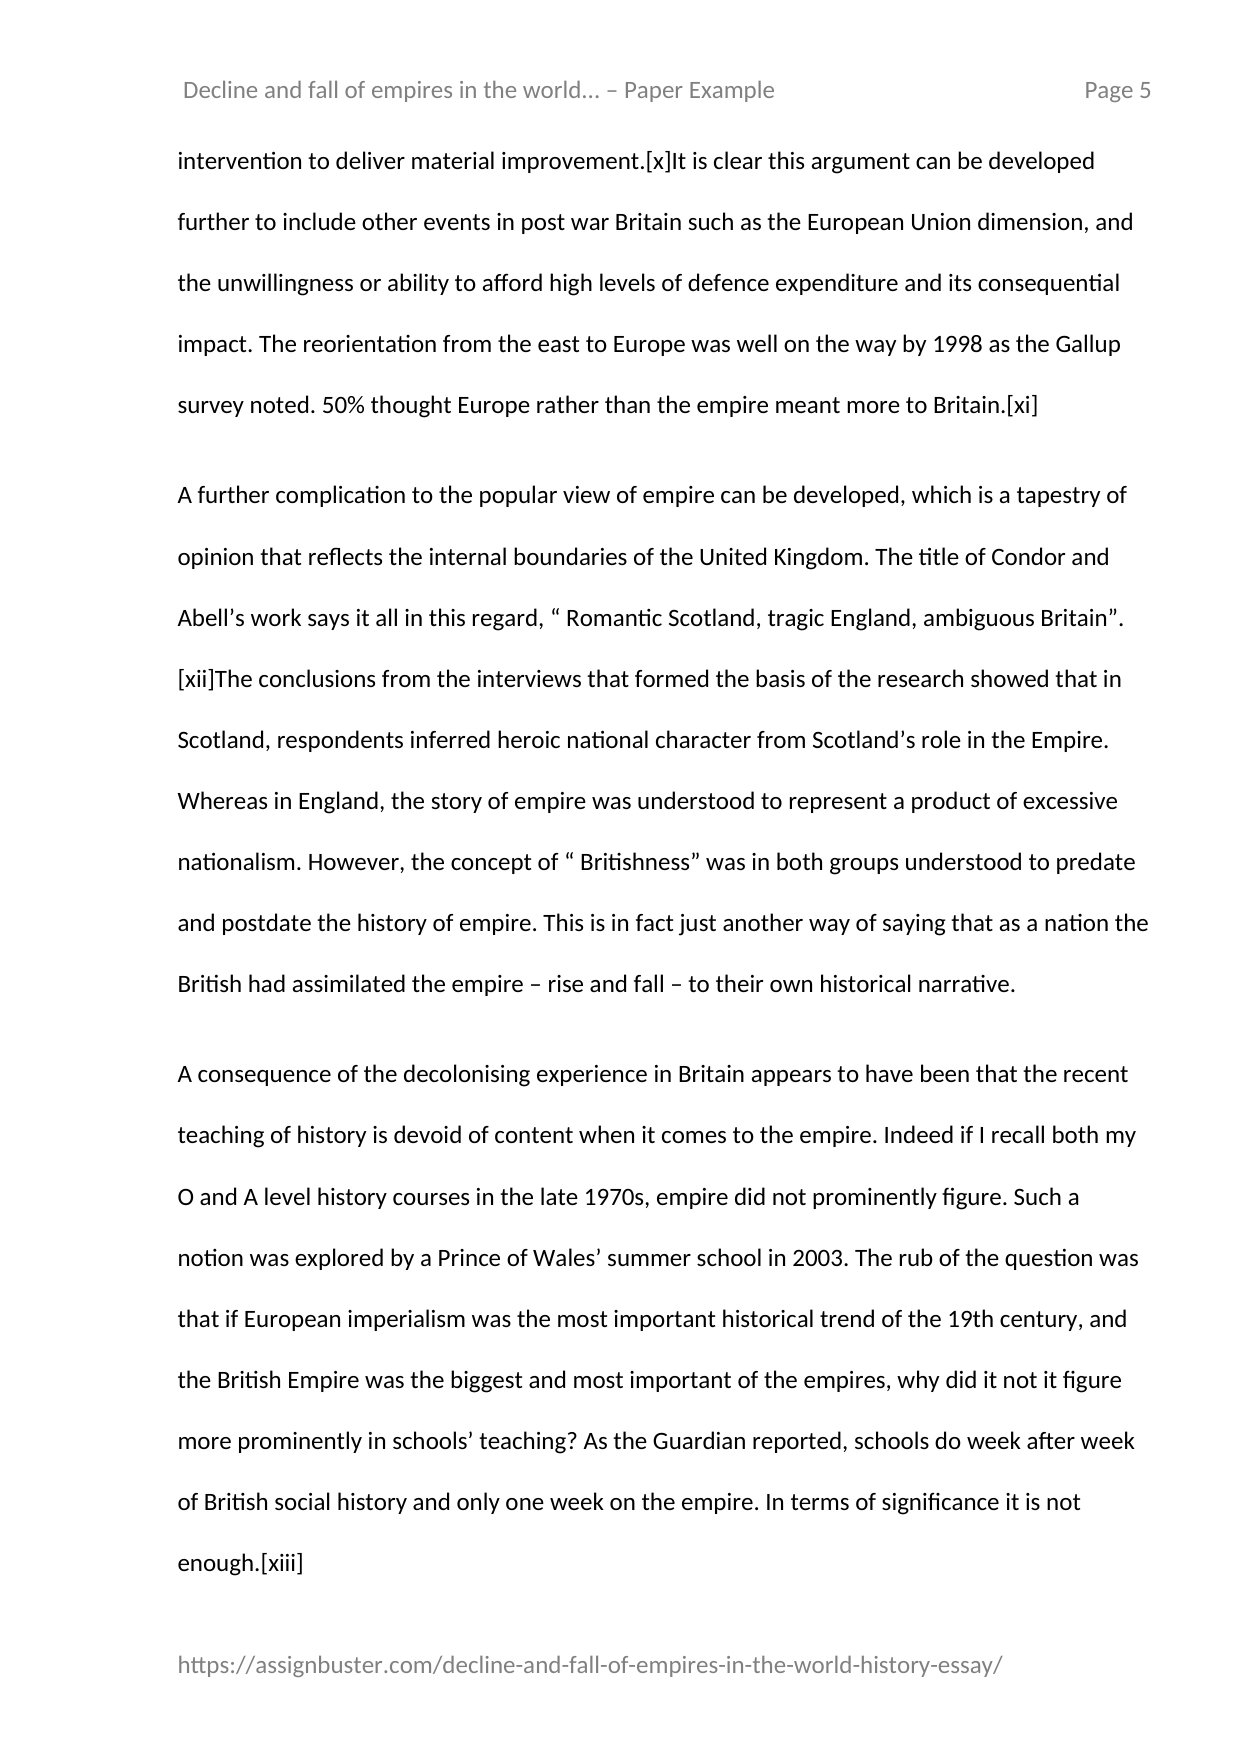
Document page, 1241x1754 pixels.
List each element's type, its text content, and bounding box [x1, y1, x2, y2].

text A further complication to the popular view of empire can be developed, which is a tapestry of opinion that reflects the internal boundaries of the United Kingdom. The title of Condor and Abell’s work says it all in this regard, “ Romantic Scotland, tragic England, ambiguous Britain”.[xii]The conclusions from the interviews that formed the basis of the research showed that in Scotland, respondents inferred heroic national character from Scotland’s role in the Empire. Whereas in England, the story of empire was understood to represent a product of excessive nationalism. However, the concept of “ Britishness” was in both groups understood to predate and postdate the history of empire. This is in fact just another way of saying that as a nation the British had assimilated the empire – rise and fall – to their own historical narrative. [177, 480, 1152, 998]
text A consequence of the decolonising experience in Britain appears to have been that the recent teaching of history is devoid of content when it comes to the empire. Indeed if I recall both my O and A level history courses in the late 1970s, empire did not prominently figure. Such a notion was explored by a Prince of Wales’ summer school in 2003. The rub of the question was that if European imperialism was the most important historical trend of the 19th century, and the British Empire was the biggest and most important of the empires, why did it not it figure more prominently in schools’ teaching? As the Guardian reported, schools do week after week of British social history and only one week on the empire. In terms of significance it is not enough.[xiii] [177, 1058, 1152, 1577]
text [177, 145, 1152, 420]
